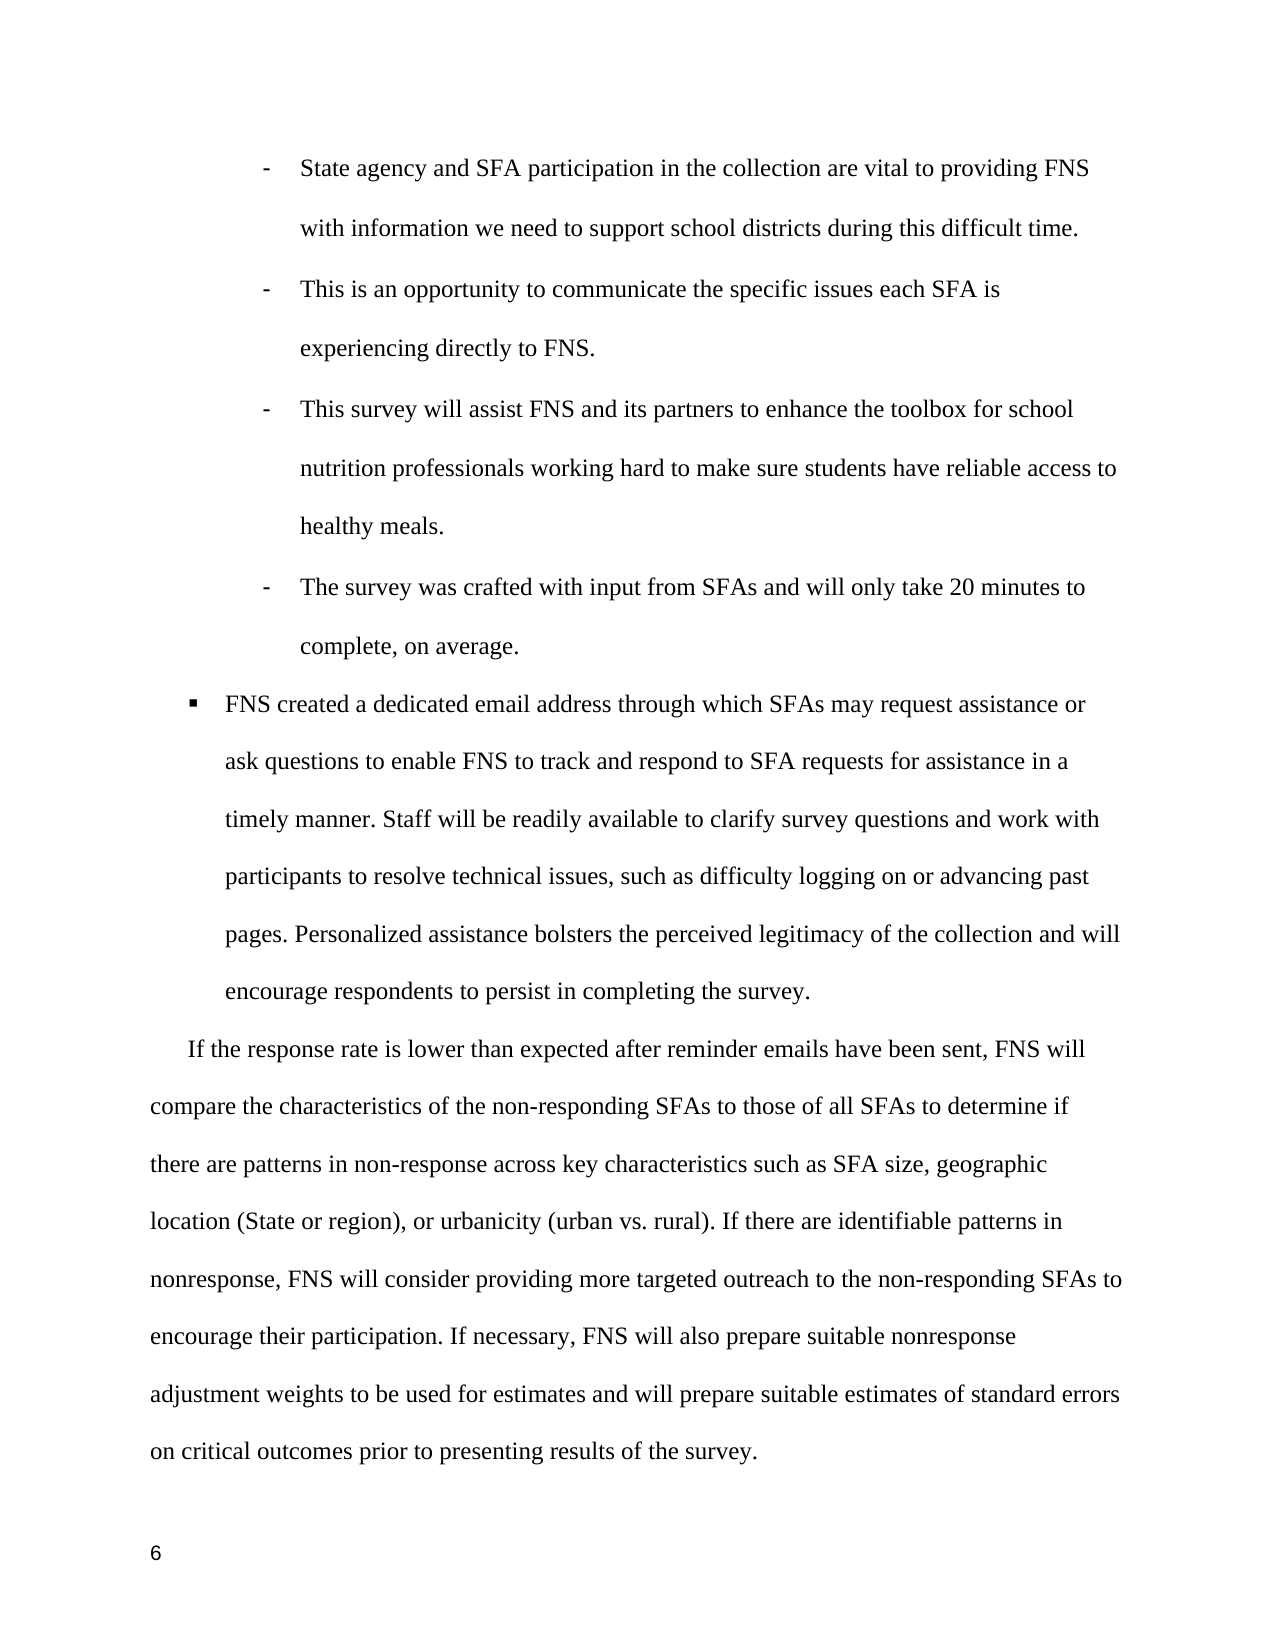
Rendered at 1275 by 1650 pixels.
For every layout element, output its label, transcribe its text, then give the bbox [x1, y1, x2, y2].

list This is an opportunity to communicate the specific issues each SFA is experiencing directly to FNS. [262, 270, 1125, 362]
text If the response rate is lower than expected after reminder emails have been sent, FNS will compare the characteristics of the non-responding SFAs to those of all SFAs to determine if there are patterns in non-response across key characteristics such as SFA size, geographic location (State or region), or urbanicity (urban vs. rural). If there are identifiable patterns in nonresponse, FNS will consider providing more targeted outreach to the non-responding SFAs to encourage their participation. If necessary, FNS will also prepare suitable nonresponse adjustment weights to be used for estimates and will prepare suitable estimates of standard errors on critical outcomes prior to presenting results of the survey. [150, 1034, 1125, 1465]
list The survey was crafted with input from SFAs and will only take 20 minutes to complete, on average. [262, 568, 1125, 660]
list State agency and SFA participation in the collection are vital to providing FNS with information we need to support school districts during this difficult time. [262, 150, 1125, 242]
list This survey will assist FNS and its partners to enhance the toolbox for school nutrition professionals working hard to make sure students have reliable access to healthy meals. [262, 391, 1125, 540]
list FNS created a dedicated email address through which SFAs may request assistance or ask questions to enable FNS to track and respond to SFA requests for assistance in a timely manner. Staff will be readily available to clarify survey questions and work with participants to resolve technical issues, such as difficulty logging on or advancing past pages. Personalized assistance bolsters the perceived legitimacy of the collection and will encourage respondents to persist in completing the survey. [187, 689, 1125, 1005]
